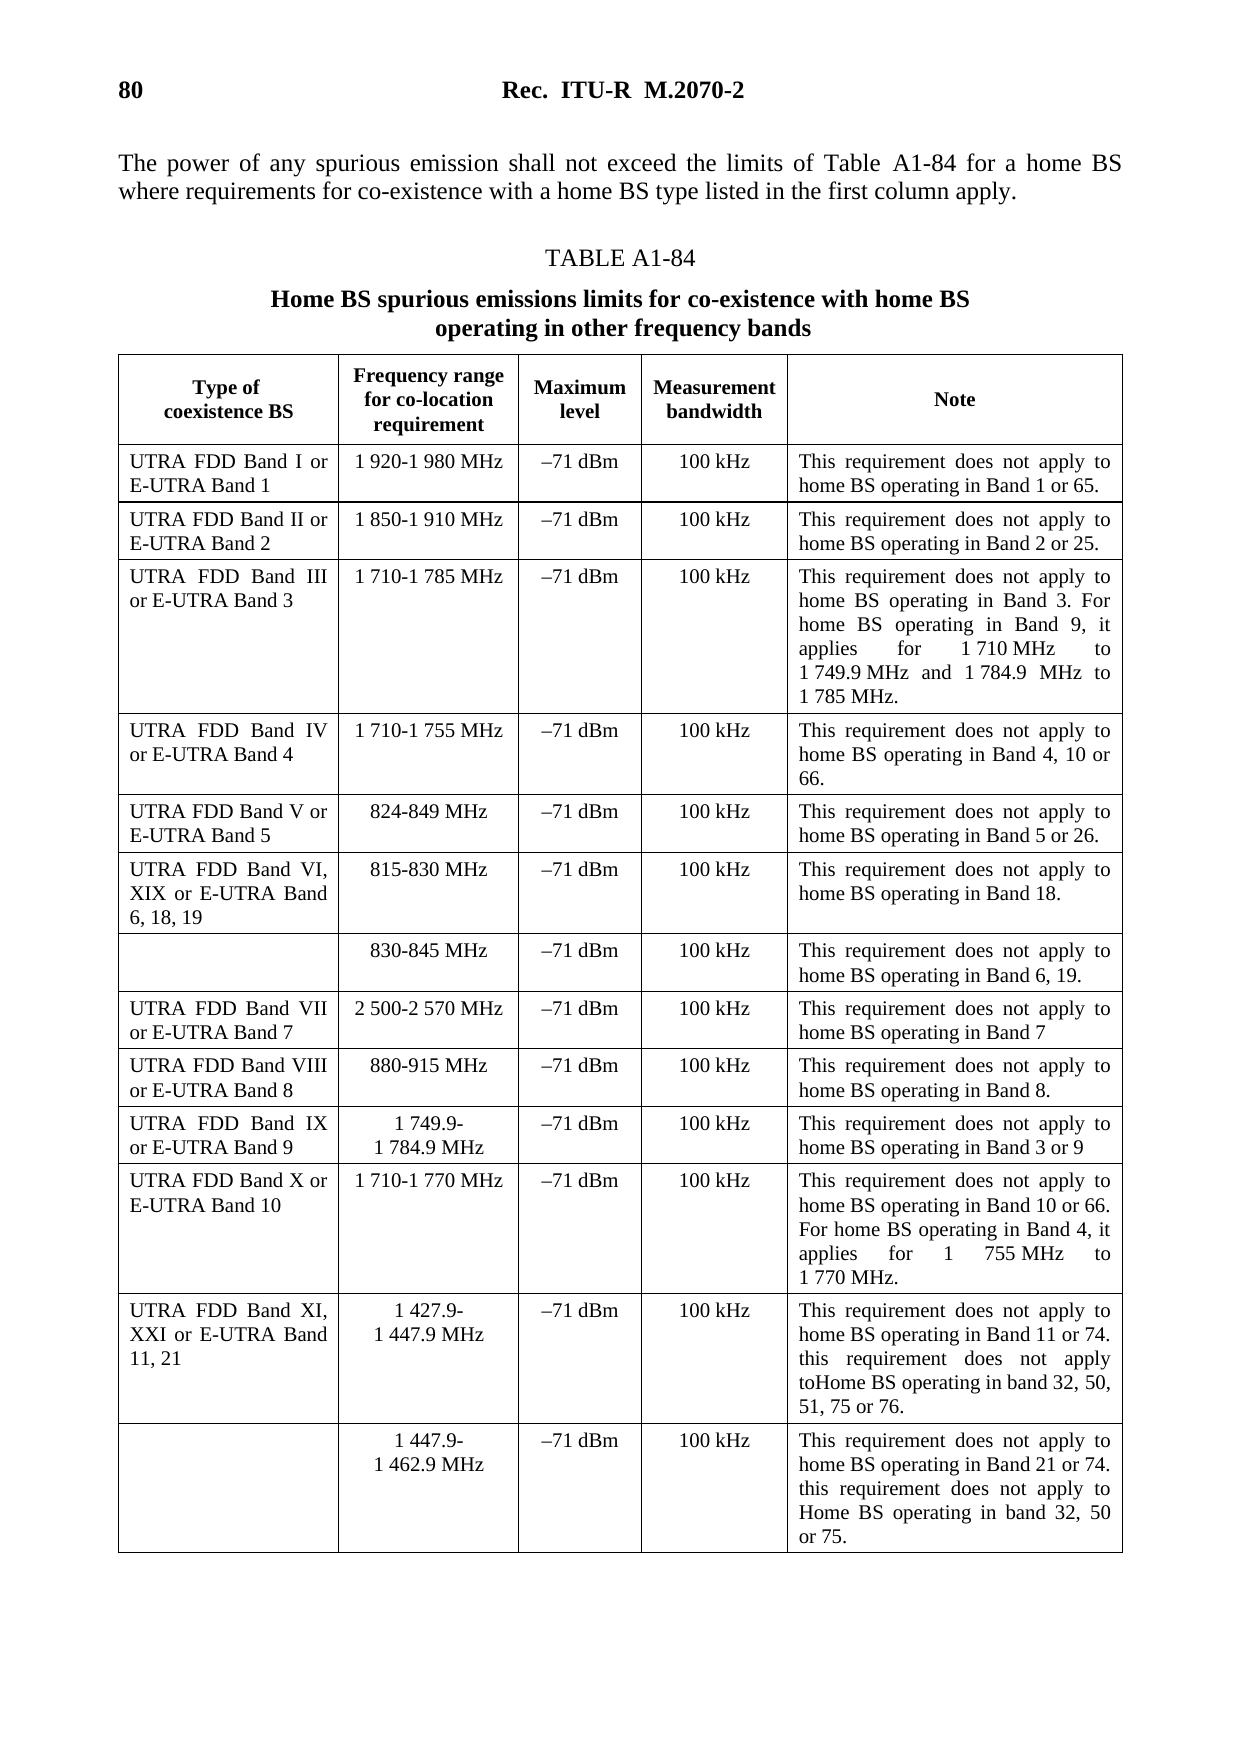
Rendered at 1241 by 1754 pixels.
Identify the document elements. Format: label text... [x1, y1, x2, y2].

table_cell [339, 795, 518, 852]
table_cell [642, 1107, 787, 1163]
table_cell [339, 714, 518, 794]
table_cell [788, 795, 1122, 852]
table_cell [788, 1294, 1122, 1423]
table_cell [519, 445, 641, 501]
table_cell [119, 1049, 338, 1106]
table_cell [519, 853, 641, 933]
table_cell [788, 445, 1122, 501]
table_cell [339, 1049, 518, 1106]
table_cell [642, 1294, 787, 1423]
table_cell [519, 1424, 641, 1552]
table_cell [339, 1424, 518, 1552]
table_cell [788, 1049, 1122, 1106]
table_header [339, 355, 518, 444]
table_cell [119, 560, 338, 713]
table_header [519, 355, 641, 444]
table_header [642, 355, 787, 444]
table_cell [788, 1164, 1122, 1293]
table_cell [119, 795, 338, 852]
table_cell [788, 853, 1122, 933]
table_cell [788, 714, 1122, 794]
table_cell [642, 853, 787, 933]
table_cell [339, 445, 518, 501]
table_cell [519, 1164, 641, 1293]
text The power of any spurious emission shall not exceed the limits of Table A1-84 for a home BS where requirements for co-existence with a home BS type listed in the first column apply. [118, 148, 1122, 205]
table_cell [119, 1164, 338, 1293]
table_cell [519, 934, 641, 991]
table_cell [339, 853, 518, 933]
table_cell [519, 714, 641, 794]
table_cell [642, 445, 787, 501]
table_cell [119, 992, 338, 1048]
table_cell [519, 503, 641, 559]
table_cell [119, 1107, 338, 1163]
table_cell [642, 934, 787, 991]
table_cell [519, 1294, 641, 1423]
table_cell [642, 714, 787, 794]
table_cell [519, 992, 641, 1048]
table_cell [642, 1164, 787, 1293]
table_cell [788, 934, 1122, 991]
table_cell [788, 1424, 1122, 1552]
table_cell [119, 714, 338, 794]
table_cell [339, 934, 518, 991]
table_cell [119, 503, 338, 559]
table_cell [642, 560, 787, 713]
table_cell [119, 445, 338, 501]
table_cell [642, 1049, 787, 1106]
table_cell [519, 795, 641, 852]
text TABLE A1-84 [118, 243, 1122, 271]
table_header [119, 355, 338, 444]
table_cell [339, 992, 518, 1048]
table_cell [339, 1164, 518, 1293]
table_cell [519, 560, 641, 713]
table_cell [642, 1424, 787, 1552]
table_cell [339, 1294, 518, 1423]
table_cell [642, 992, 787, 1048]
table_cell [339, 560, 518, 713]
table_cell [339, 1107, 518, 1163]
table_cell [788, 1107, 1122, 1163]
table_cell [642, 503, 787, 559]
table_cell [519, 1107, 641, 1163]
title Home BS spurious emissions limits for co-existence with home BS operating in other frequency bands [118, 284, 1122, 341]
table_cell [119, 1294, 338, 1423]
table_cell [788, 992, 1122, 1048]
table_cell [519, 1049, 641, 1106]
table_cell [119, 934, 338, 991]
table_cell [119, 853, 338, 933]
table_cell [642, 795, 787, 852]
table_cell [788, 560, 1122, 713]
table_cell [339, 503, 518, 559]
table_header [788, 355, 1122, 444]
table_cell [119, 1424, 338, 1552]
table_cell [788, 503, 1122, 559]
